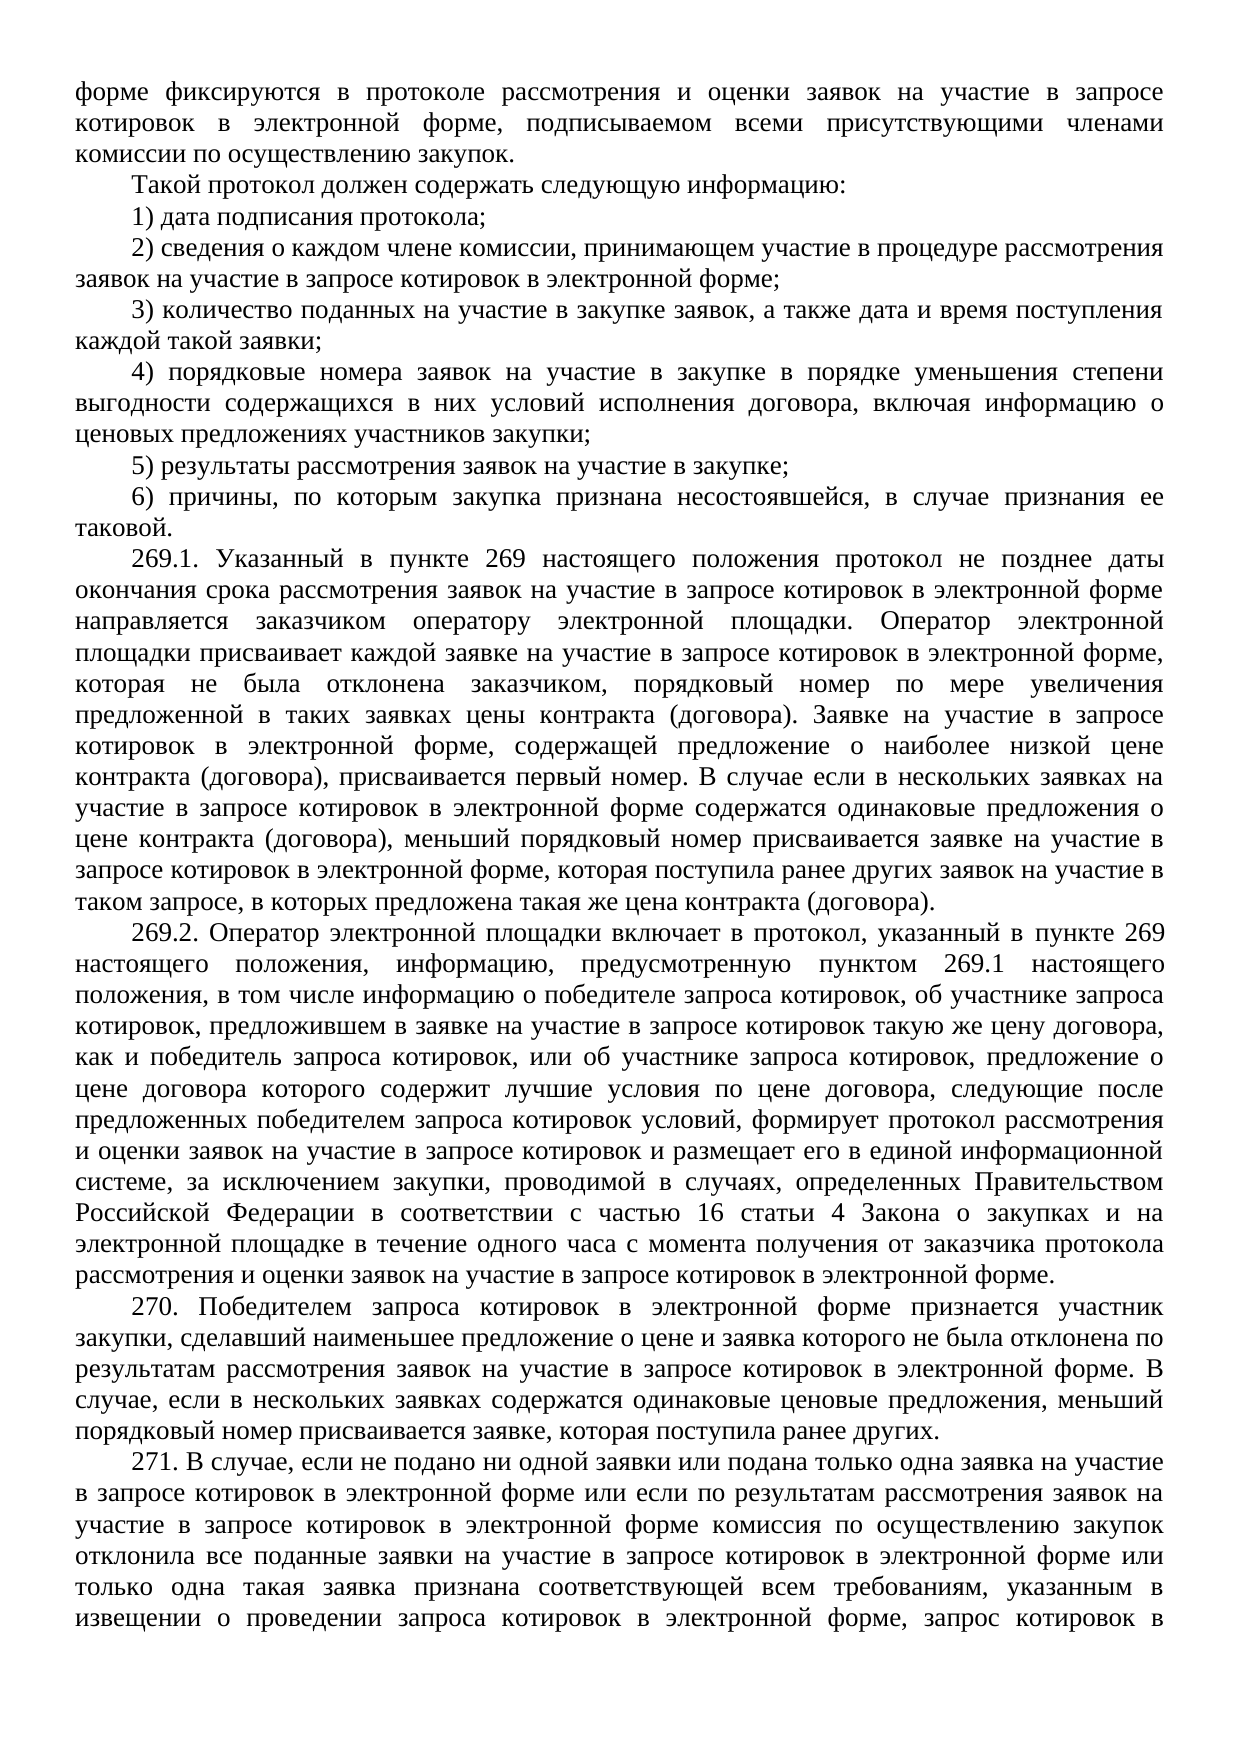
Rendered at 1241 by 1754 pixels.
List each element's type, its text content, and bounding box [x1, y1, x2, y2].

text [75, 75, 1165, 168]
text 269.2. Оператор электронной площадки включает в протокол, указанный в пункте 269 настоящего положения, информацию, предусмотренную пунктом 269.1 настоящего положения, в том числе информацию о победителе запроса котировок, об участнике запроса котировок, предложившем в заявке на участие в запросе котировок такую же цену договора, как и победитель запроса котировок, или об участнике запроса котировок, предложение о цене договора которого содержит лучшие условия по цене договора, следующие после предложенных победителем запроса котировок условий, формирует протокол рассмотрения и оценки заявок на участие в запросе котировок и размещает его в единой информационной системе, за исключением закупки, проводимой в случаях, определенных Правительством Российской Федерации в соответствии с частью 16 статьи 4 Закона о закупках и на электронной площадке в течение одного часа с момента получения от заказчика протокола рассмотрения и оценки заявок на участие в запросе котировок в электронной форме. [75, 916, 1165, 1290]
text Такой протокол должен содержать следующую информацию: [75, 168, 1165, 199]
text 3) количество поданных на участие в закупке заявок, а также дата и время поступления каждой такой заявки; [75, 293, 1165, 355]
text 5) результаты рассмотрения заявок на участие в закупке; [75, 449, 1165, 480]
text 1) дата подписания протокола; [75, 199, 1165, 231]
text 269.1. Указанный в пункте 269 настоящего положения протокол не позднее даты окончания срока рассмотрения заявок на участие в запросе котировок в электронной форме направляется заказчиком оператору электронной площадки. Оператор электронной площадки присваивает каждой заявке на участие в запросе котировок в электронной форме, которая не была отклонена заказчиком, порядковый номер по мере увеличения предложенной в таких заявках цены контракта (договора). Заявке на участие в запросе котировок в электронной форме, содержащей предложение о наиболее низкой цене контракта (договора), присваивается первый номер. В случае если в нескольких заявках на участие в запросе котировок в электронной форме содержатся одинаковые предложения о цене контракта (договора), меньший порядковый номер присваивается заявке на участие в запросе котировок в электронной форме, которая поступила ранее других заявок на участие в таком запросе, в которых предложена такая же цена контракта (договора). [75, 542, 1165, 916]
text 270. Победителем запроса котировок в электронной форме признается участник закупки, сделавший наименьшее предложение о цене и заявка которого не была отклонена по результатам рассмотрения заявок на участие в запросе котировок в электронной форме. В случае, если в нескольких заявках содержатся одинаковые ценовые предложения, меньший порядковый номер присваивается заявке, которая поступила ранее других. [75, 1290, 1165, 1445]
text 6) причины, по которым закупка признана несостоявшейся, в случае признания ее таковой. [75, 480, 1165, 542]
text 2) сведения о каждом члене комиссии, принимающем участие в процедуре рассмотрения заявок на участие в запросе котировок в электронной форме; [75, 231, 1165, 293]
text 4) порядковые номера заявок на участие в закупке в порядке уменьшения степени выгодности содержащихся в них условий исполнения договора, включая информацию о ценовых предложениях участников закупки; [75, 355, 1165, 449]
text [75, 1445, 1165, 1632]
